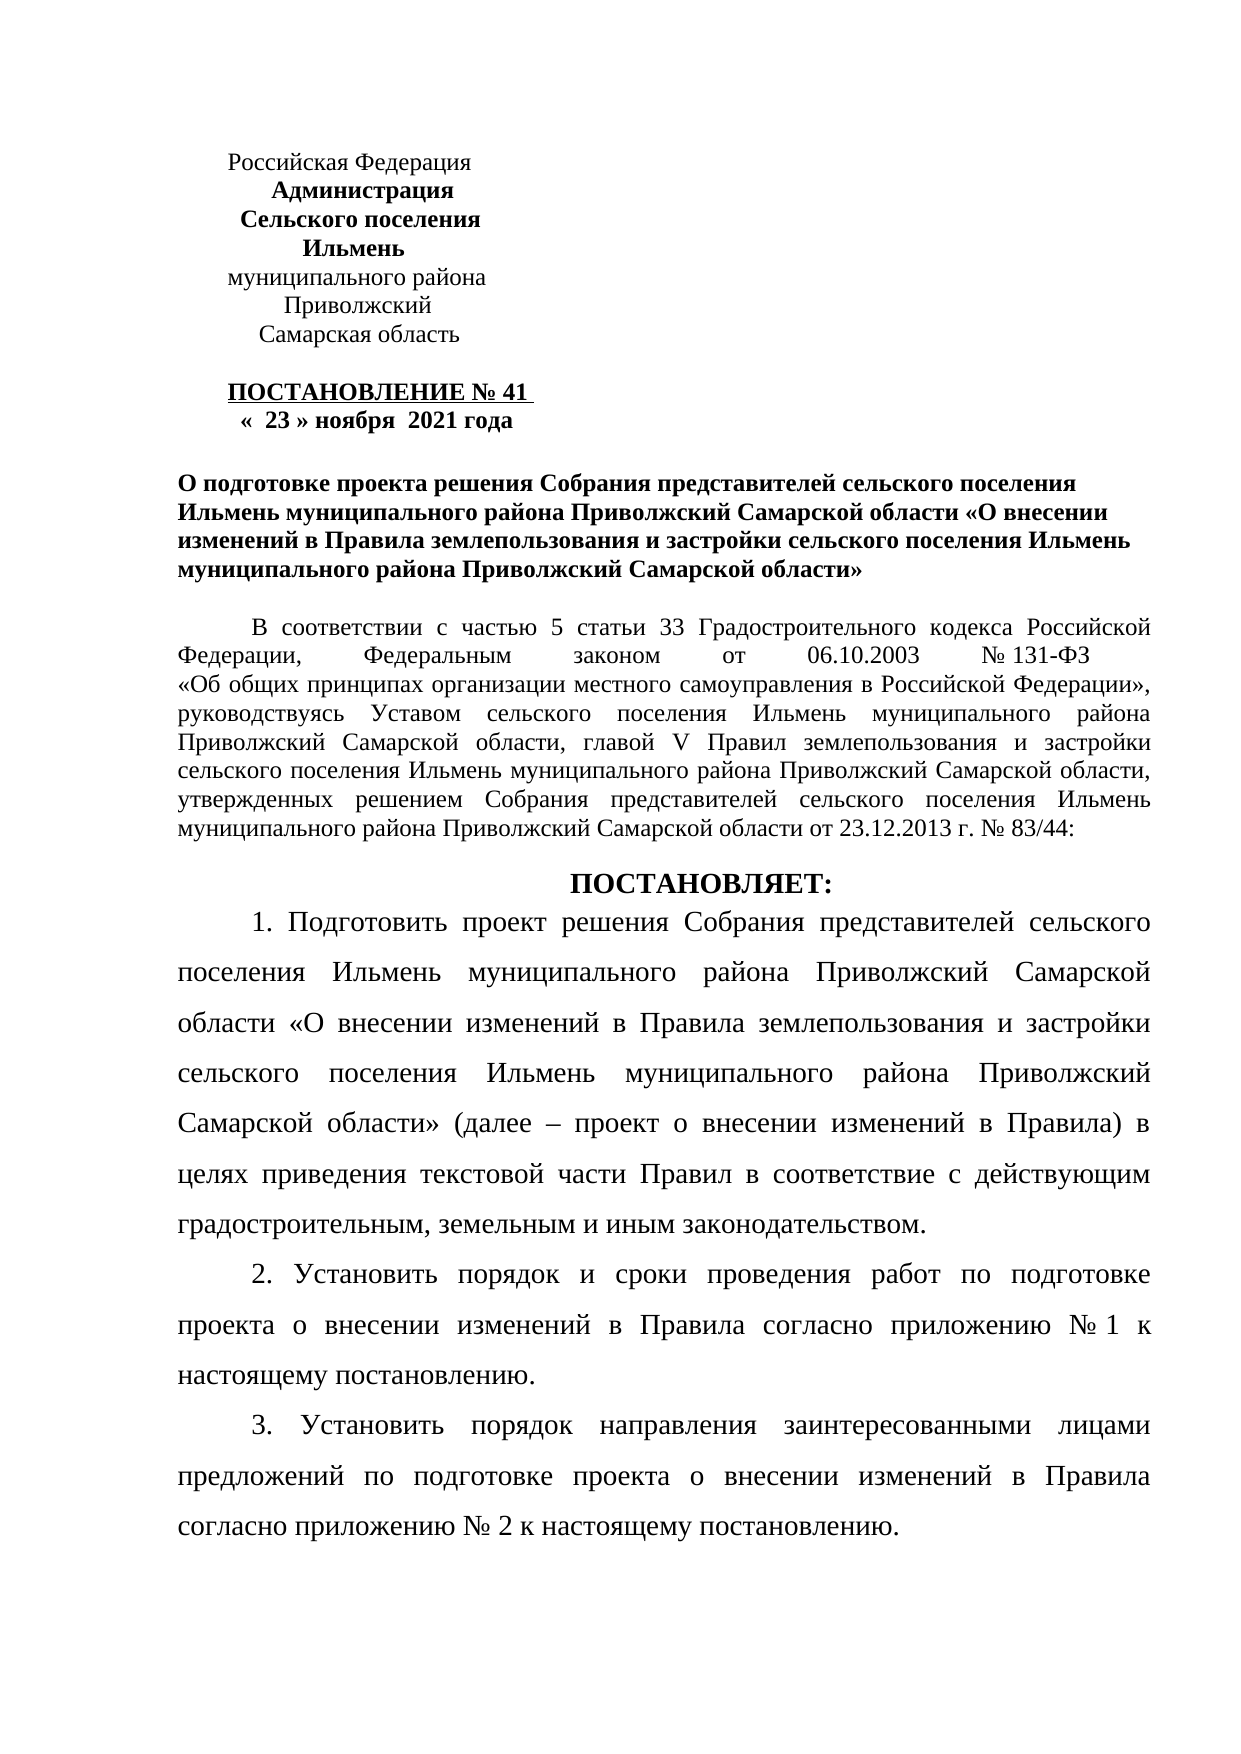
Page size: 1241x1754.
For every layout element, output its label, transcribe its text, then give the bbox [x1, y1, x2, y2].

text 1. Подготовить проект решения Собрания представителей сельского поселения Ильмень муниципального района Приволжский Самарской области «О внесении изменений в Правила землепользования и застройки сельского поселения Ильмень муниципального района Приволжский Самарской области» (далее – проект о внесении изменений в Правила) в целях приведения текстовой части Правил в соответствие с действующим градостроительным, земельным и иным законодательством. [177, 904, 1152, 1240]
text ПОСТАНОВЛЕНИЕ № 41 [177, 377, 1152, 406]
text В соответствии с частью 5 статьи 33 Градостроительного кодекса Российской Федерации, Федеральным законом от 06.10.2003 № 131-ФЗ «Об общих принципах организации местного самоуправления в Российской Федерации», руководствуясь Уставом сельского поселения Ильмень муниципального района Приволжский Самарской области, главой V Правил землепользования и застройки сельского поселения Ильмень муниципального района Приволжский Самарской области, утвержденных решением Собрания представителей сельского поселения Ильмень муниципального района Приволжский Самарской области от 23.12.2013 г. № 83/44: [177, 612, 1152, 842]
text О подготовке проекта решения Собрания представителей сельского поселения Ильмень муниципального района Приволжский Самарской области «О внесении изменений в Правила землепользования и застройки сельского поселения Ильмень муниципального района Приволжский Самарской области» [177, 468, 1152, 583]
text Администрация [177, 176, 1152, 204]
text Ильмень [177, 233, 1152, 262]
text 3. Установить порядок направления заинтересованными лицами предложений по подготовке проекта о внесении изменений в Правила согласно приложению № 2 к настоящему постановлению. [177, 1407, 1152, 1542]
text муниципального района [177, 262, 1152, 291]
text Сельского поселения [177, 204, 1152, 233]
text « 23 » ноября 2021 года [177, 406, 1152, 434]
text Самарская область [177, 319, 1152, 348]
text ПОСТАНОВЛЯЕТ: [177, 866, 1152, 899]
text 2. Установить порядок и сроки проведения работ по подготовке проекта о внесении изменений в Правила согласно приложению № 1 к настоящему постановлению. [177, 1256, 1152, 1391]
text Приволжский [177, 291, 1152, 319]
text Российская Федерация [177, 147, 1152, 176]
